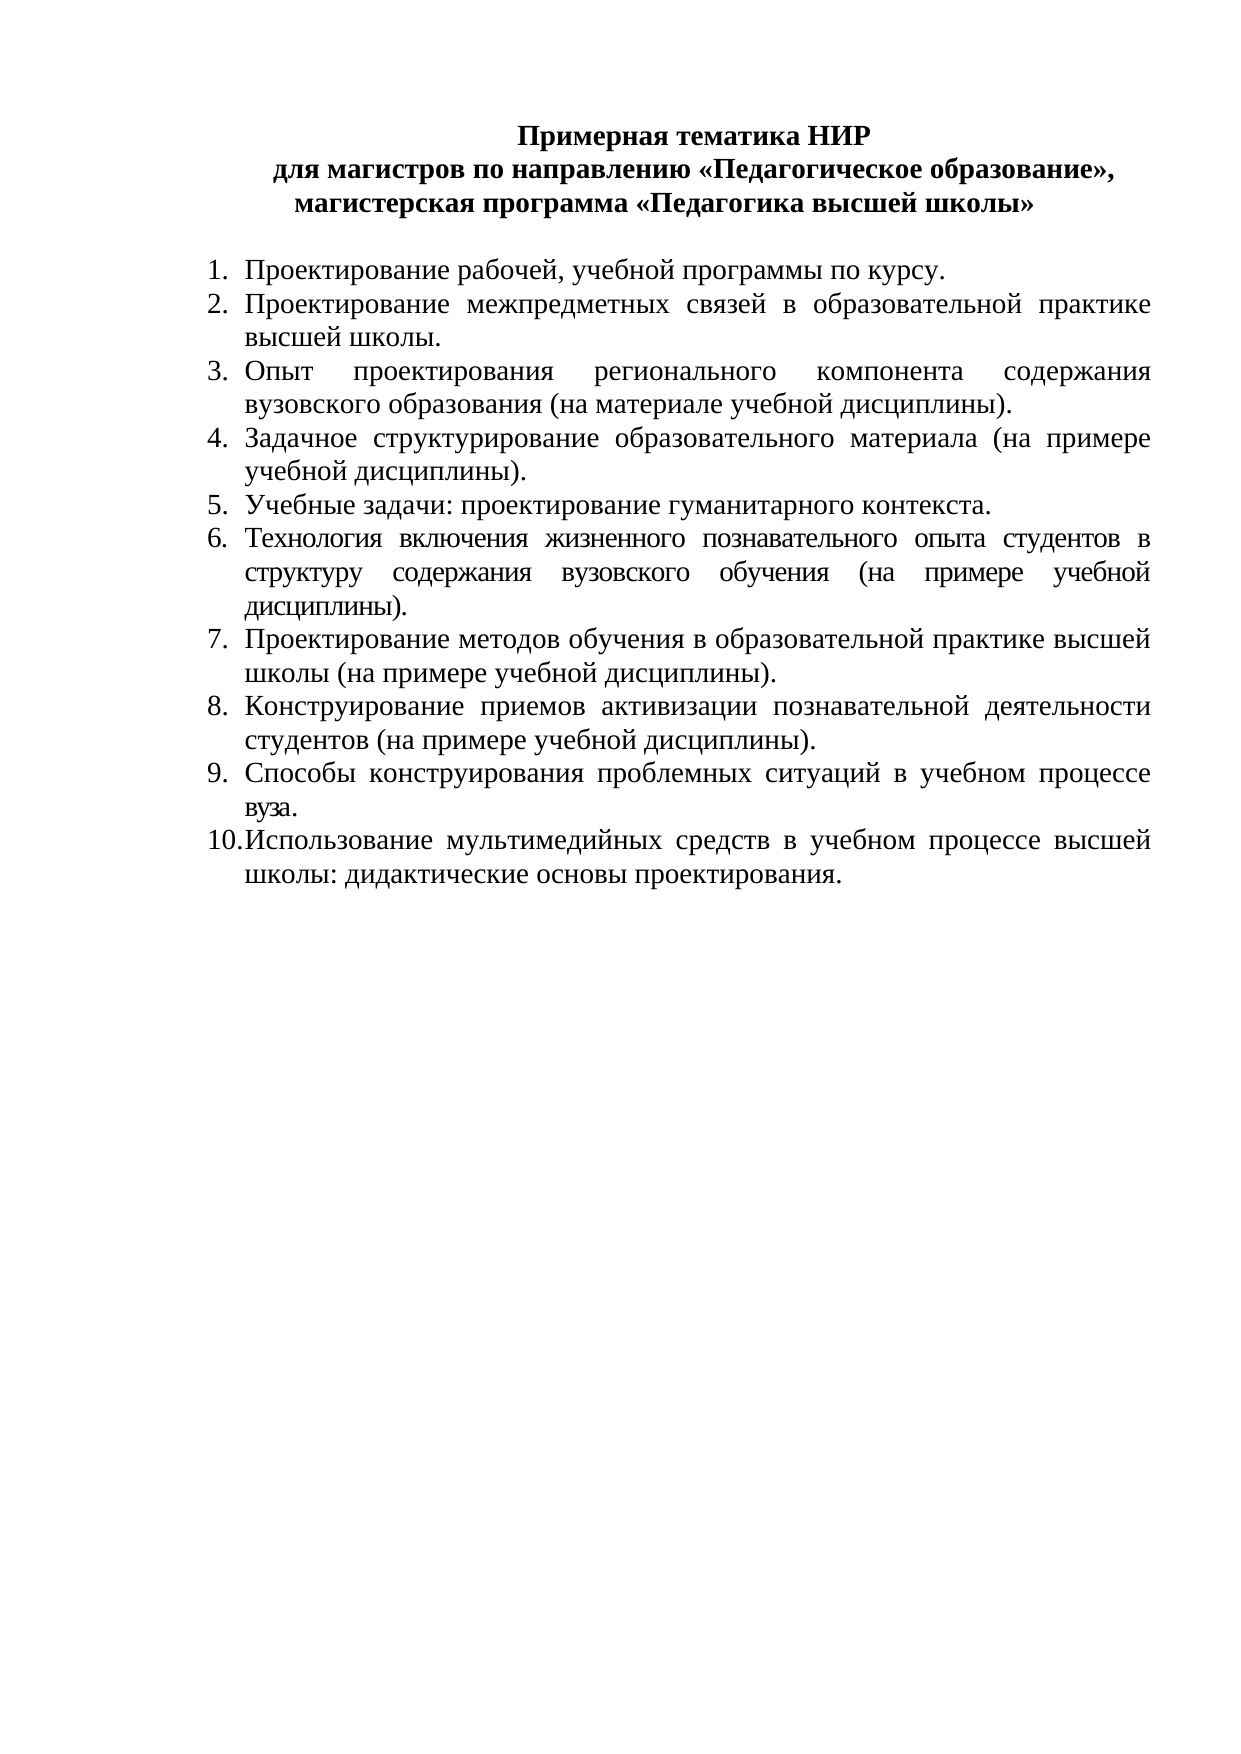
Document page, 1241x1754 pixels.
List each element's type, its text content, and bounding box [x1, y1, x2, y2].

list Задачное структурирование образовательного материала (на примере учебной дисциплины). [207, 420, 1152, 487]
list Использование мультимедийных средств в учебном процессе высшей школы: дидактические основы проектирования. [207, 822, 1152, 889]
list Проектирование межпредметных связей в образовательной практике высшей школы. [207, 286, 1152, 353]
list Способы конструирования проблемных ситуаций в учебном процессе вуза. [207, 755, 1152, 822]
list Опыт проектирования регионального компонента содержания вузовского образования (на материале учебной дисциплины). [207, 353, 1152, 420]
list Технология включения жизненного познавательного опыта студентов в структуру содержания вузовского обучения (на примере учебной дисциплины). [207, 521, 1152, 621]
list Проектирование методов обучения в образовательной практике высшей школы (на примере учебной дисциплины). [207, 621, 1152, 688]
list Конструирование приемов активизации познавательной деятельности студентов (на примере учебной дисциплины). [207, 688, 1152, 755]
list Учебные задачи: проектирование гуманитарного контекста. [207, 487, 1152, 521]
text для магистров по направлению «Педагогическое образование», магистерская программа «Педагогика высшей школы» [177, 152, 1152, 219]
list Проектирование рабочей, учебной программы по курсу. [207, 252, 1152, 286]
text Примерная тематика НИР [177, 118, 1152, 152]
